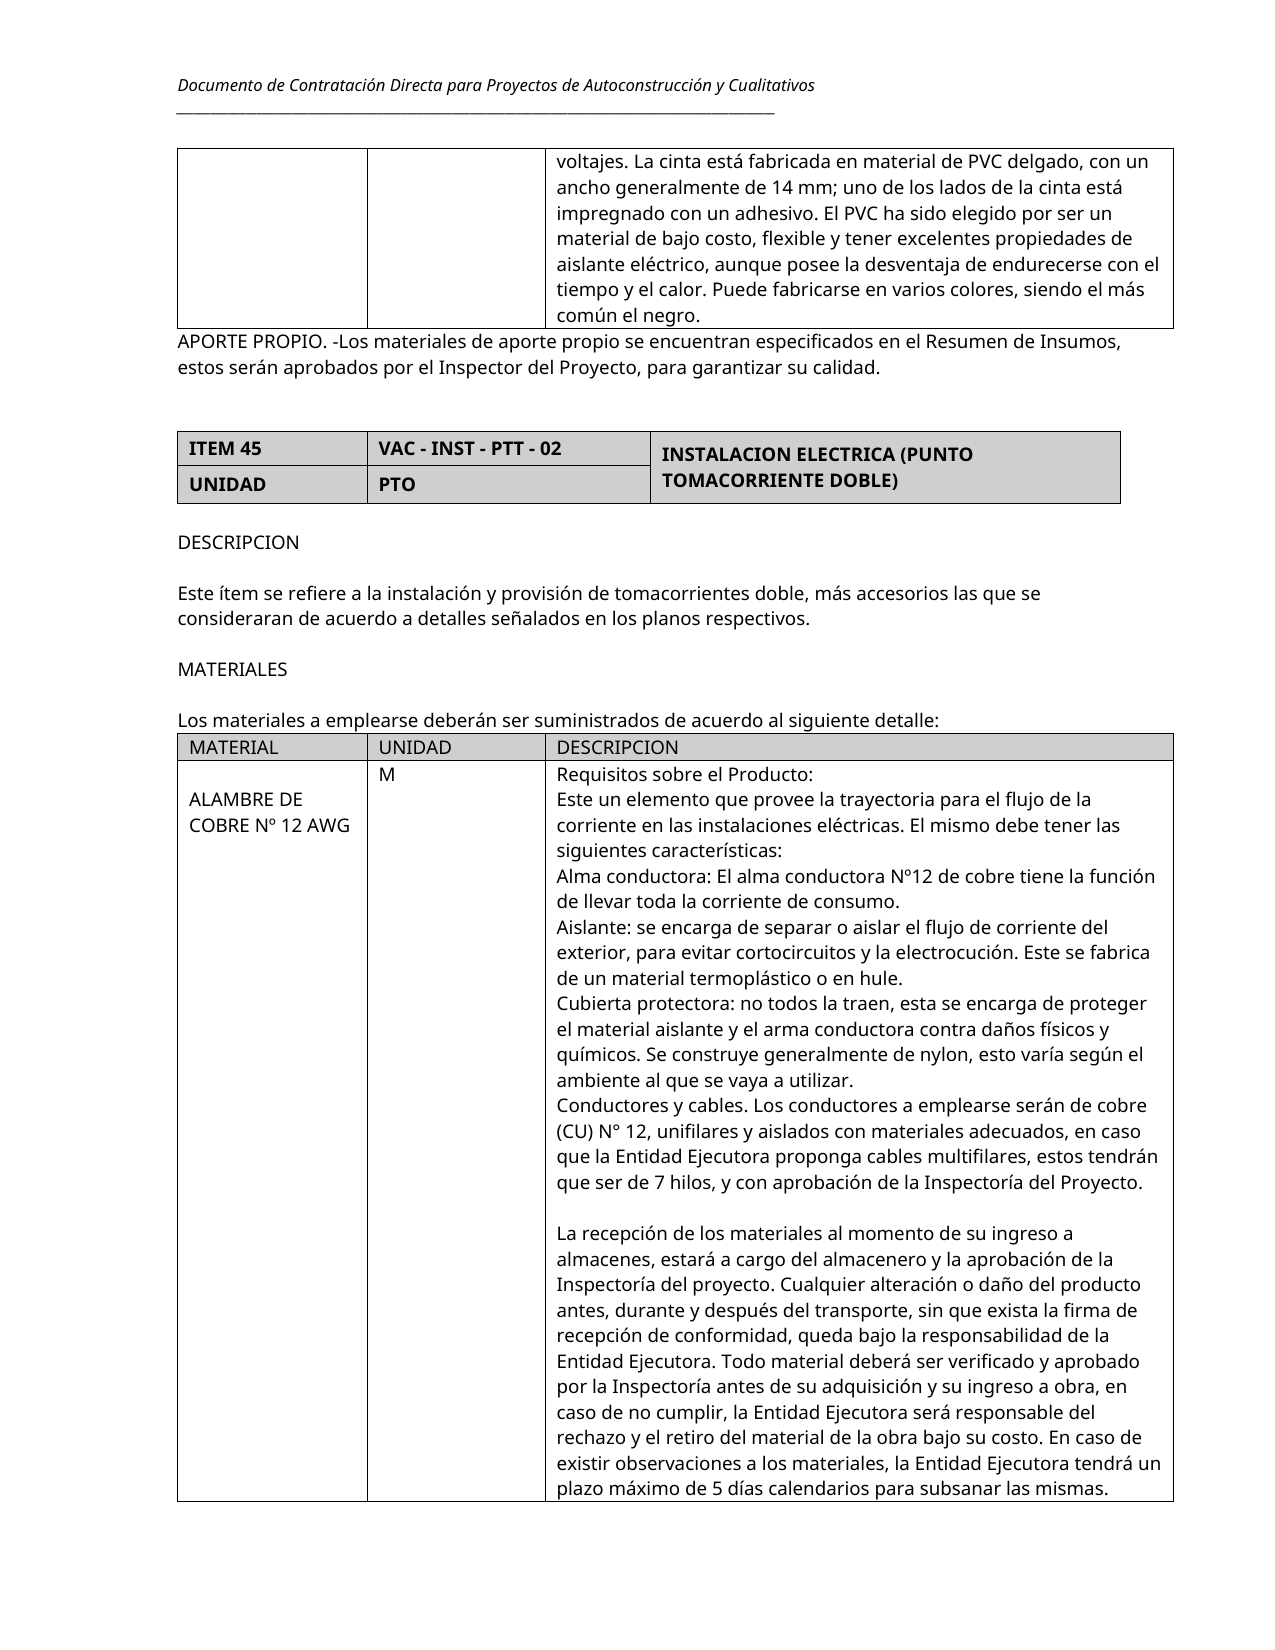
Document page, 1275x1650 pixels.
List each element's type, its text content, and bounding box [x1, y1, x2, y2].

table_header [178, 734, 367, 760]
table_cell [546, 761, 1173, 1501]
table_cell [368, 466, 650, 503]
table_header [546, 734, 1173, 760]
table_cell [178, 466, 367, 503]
text DESCRIPCION [177, 529, 1142, 555]
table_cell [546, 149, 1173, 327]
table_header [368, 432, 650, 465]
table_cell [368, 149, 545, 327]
text MATERIALES [177, 657, 1142, 682]
text Este ítem se refiere a la instalación y provisión de tomacorrientes doble, más accesorios las que se consideraran de acuerdo a detalles señalados en los planos respectivos. [177, 580, 1142, 631]
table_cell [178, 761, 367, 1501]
text Los materiales a emplearse deberán ser suministrados de acuerdo al siguiente detalle: [177, 708, 1142, 733]
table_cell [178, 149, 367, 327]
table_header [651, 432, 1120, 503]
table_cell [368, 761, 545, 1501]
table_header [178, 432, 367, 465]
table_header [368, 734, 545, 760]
text APORTE PROPIO. -Los materiales de aporte propio se encuentran especificados en el Resumen de Insumos, estos serán aprobados por el Inspector del Proyecto, para garantizar su calidad. [177, 329, 1142, 379]
